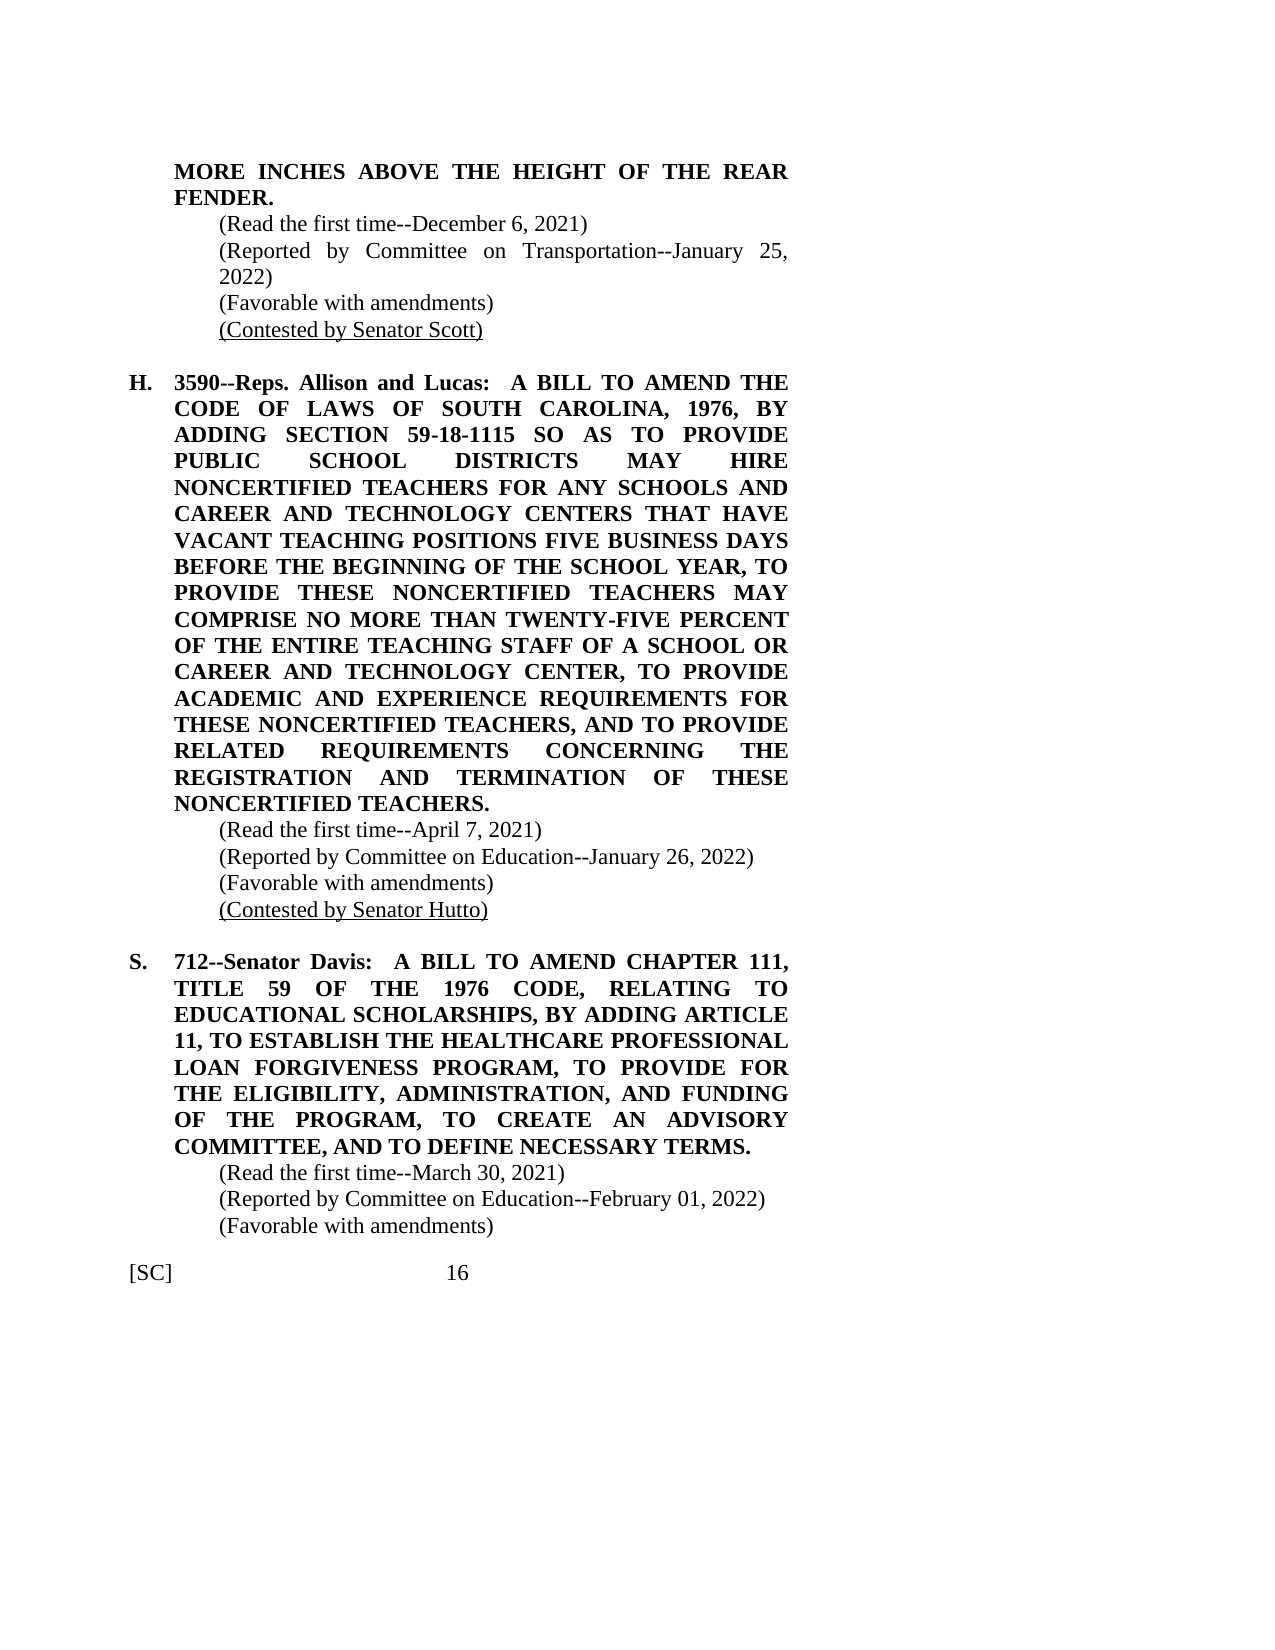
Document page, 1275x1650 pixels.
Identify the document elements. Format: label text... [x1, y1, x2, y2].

text (Reported by Committee on Transportation--January 25, 2022) [219, 237, 789, 289]
text (Read the first time--December 6, 2021) [219, 210, 789, 237]
text (Read the first time--April 7, 2021) [219, 817, 789, 843]
text (Reported by Committee on Education--February 01, 2022) [219, 1186, 789, 1212]
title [129, 105, 789, 210]
title S. 712--Senator Davis: A BILL TO AMEND CHAPTER 111, TITLE 59 OF THE 1976 CODE, RELATING TO EDUCATIONAL SCHOLARSHIPS, BY ADDING ARTICLE 11, TO ESTABLISH THE HEALTHCARE PROFESSIONAL LOAN FORGIVENESS PROGRAM, TO PROVIDE FOR THE ELIGIBILITY, ADMINISTRATION, AND FUNDING OF THE PROGRAM, TO CREATE AN ADVISORY COMMITTEE, AND TO DEFINE NECESSARY TERMS. [129, 948, 789, 1159]
text (Contested by Senator Hutto) [219, 896, 789, 922]
text (Favorable with amendments) [219, 869, 789, 896]
text (Reported by Committee on Education--January 26, 2022) [219, 843, 789, 869]
title H. 3590--Reps. Allison and Lucas: A BILL TO AMEND THE CODE OF LAWS OF SOUTH CAROLINA, 1976, BY ADDING SECTION 59-18-1115 SO AS TO PROVIDE PUBLIC SCHOOL DISTRICTS MAY HIRE NONCERTIFIED TEACHERS FOR ANY SCHOOLS AND CAREER AND TECHNOLOGY CENTERS THAT HAVE VACANT TEACHING POSITIONS FIVE BUSINESS DAYS BEFORE THE BEGINNING OF THE SCHOOL YEAR, TO PROVIDE THESE NONCERTIFIED TEACHERS MAY COMPRISE NO MORE THAN TWENTY-FIVE PERCENT OF THE ENTIRE TEACHING STAFF OF A SCHOOL OR CAREER AND TECHNOLOGY CENTER, TO PROVIDE ACADEMIC AND EXPERIENCE REQUIREMENTS FOR THESE NONCERTIFIED TEACHERS, AND TO PROVIDE RELATED REQUIREMENTS CONCERNING THE REGISTRATION AND TERMINATION OF THESE NONCERTIFIED TEACHERS. [129, 368, 789, 817]
text (Read the first time--March 30, 2021) [219, 1159, 789, 1186]
text (Favorable with amendments) [219, 1212, 789, 1238]
text (Contested by Senator Scott) [219, 316, 789, 342]
text (Favorable with amendments) [219, 289, 789, 316]
